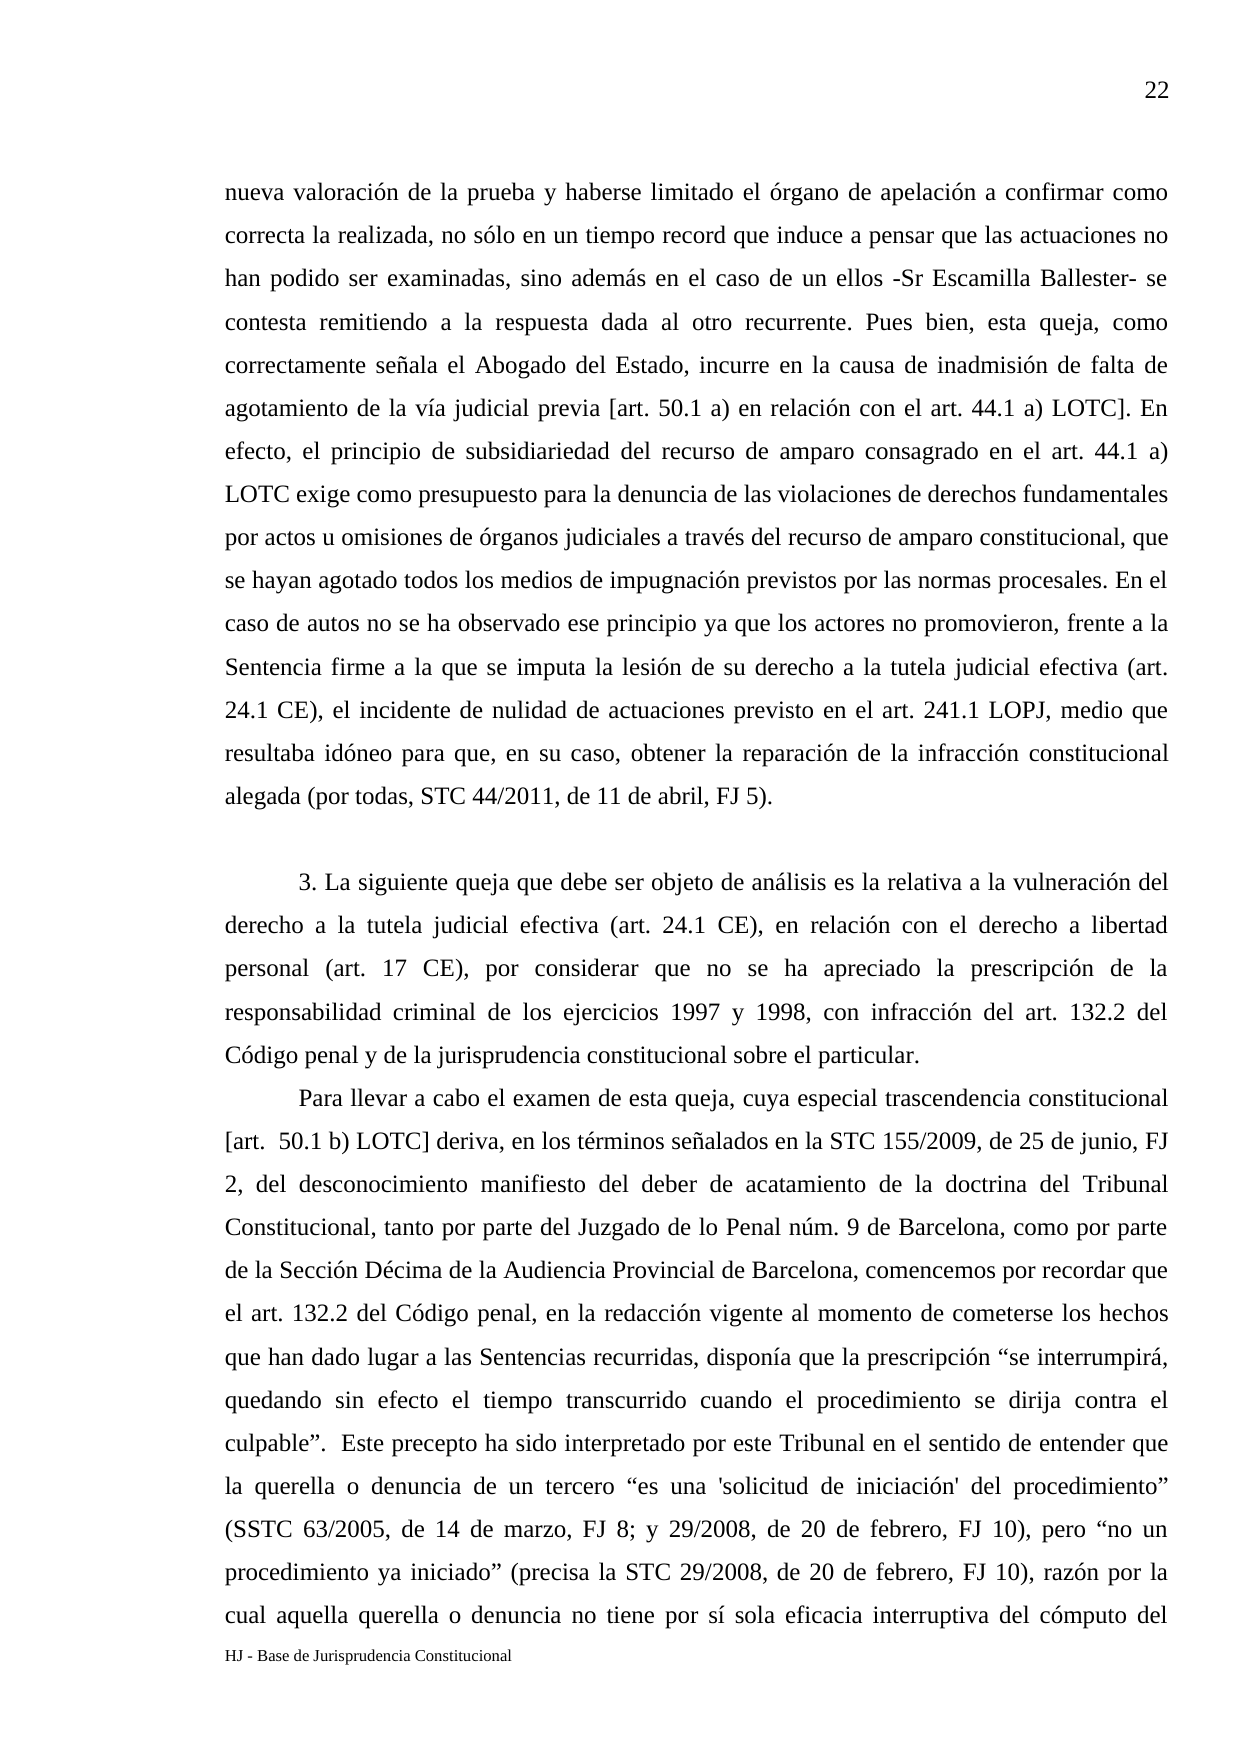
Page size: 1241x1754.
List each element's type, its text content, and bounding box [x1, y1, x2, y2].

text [224, 1083, 1169, 1629]
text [224, 177, 1169, 810]
text 3. La siguiente queja que debe ser objeto de análisis es la relativa a la vulneración del derecho a la tutela judicial efectiva (art. 24.1 CE), en relación con el derecho a libertad personal (art. 17 CE), por considerar que no se ha apreciado la prescripción de la responsabilidad criminal de los ejercicios 1997 y 1998, con infracción del art. 132.2 del Código penal y de la jurisprudencia constitucional sobre el particular. [224, 867, 1169, 1068]
